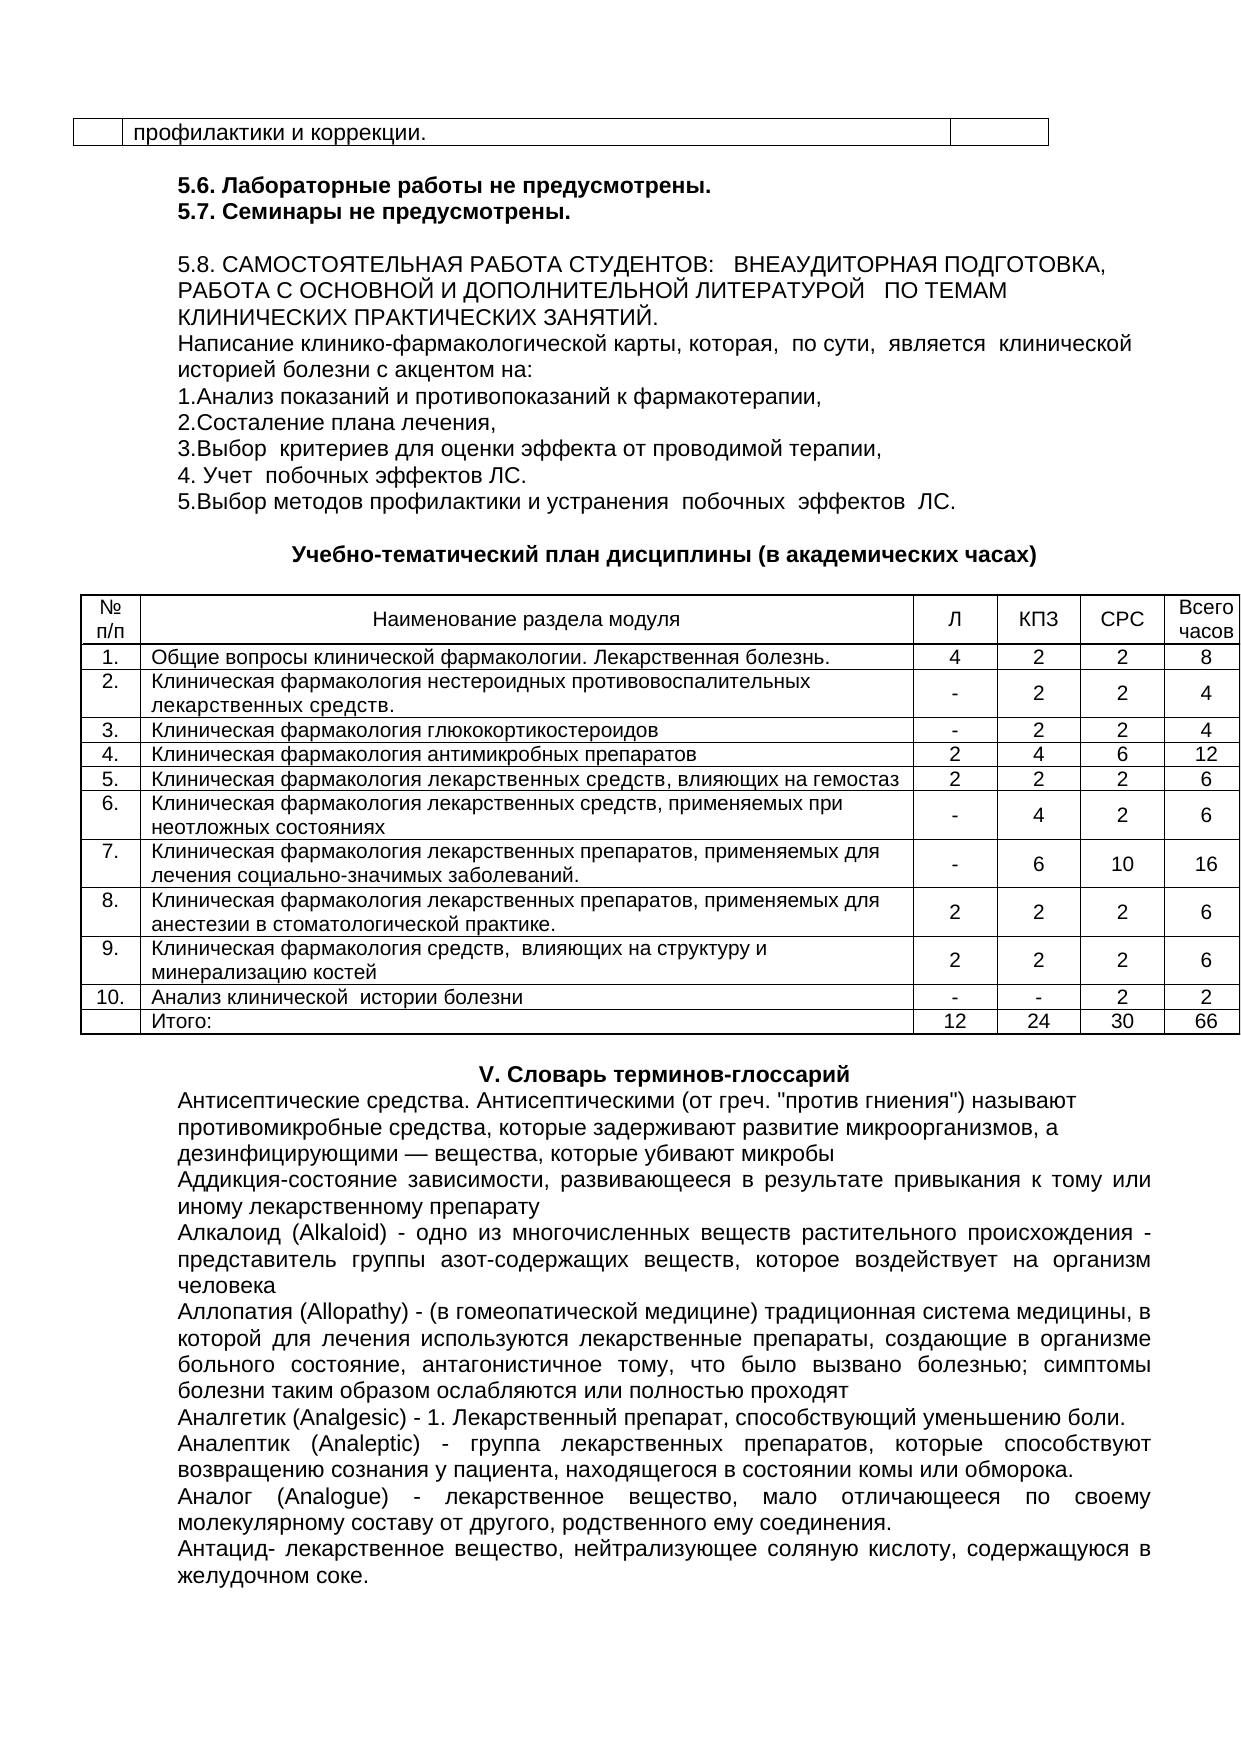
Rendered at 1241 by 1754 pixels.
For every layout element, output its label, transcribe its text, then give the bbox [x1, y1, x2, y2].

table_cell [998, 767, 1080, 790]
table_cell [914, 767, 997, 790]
text 5.8. САМОСТОЯТЕЛЬНАЯ РАБОТА СТУДЕНТОВ: ВНЕАУДИТОРНАЯ ПОДГОТОВКА, РАБОТА С ОСНОВНОЙ И ДОПОЛНИТЕЛЬНОЙ ЛИТЕРАТУРОЙ ПО ТЕМАМ КЛИНИЧЕСКИХ ПРАКТИЧЕСКИХ ЗАНЯТИЙ. [177, 251, 1152, 330]
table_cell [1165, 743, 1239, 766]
text 5.Выбор методов профилактики и устранения побочных эффектов ЛС. [177, 488, 1152, 514]
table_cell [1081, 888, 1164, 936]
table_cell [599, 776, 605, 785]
text V. Словарь терминов-глоссарий [177, 1061, 1152, 1087]
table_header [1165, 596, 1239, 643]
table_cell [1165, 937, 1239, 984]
text Написание клинико-фармакологической карты, которая, по сути, является клинической историей болезни с акцентом на: [177, 330, 1152, 383]
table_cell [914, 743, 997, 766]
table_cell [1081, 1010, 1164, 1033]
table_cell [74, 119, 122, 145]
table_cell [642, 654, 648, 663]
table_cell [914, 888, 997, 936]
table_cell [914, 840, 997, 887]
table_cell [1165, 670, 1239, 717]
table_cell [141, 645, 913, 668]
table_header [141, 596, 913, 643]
text 1.Анализ показаний и противопоказаний к фармакотерапии, [177, 383, 1152, 409]
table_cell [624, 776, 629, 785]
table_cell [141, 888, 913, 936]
text Антацид- лекарственное вещество, нейтрализующее соляную кислоту, содержащуюся в желудочном соке. [177, 1535, 1152, 1588]
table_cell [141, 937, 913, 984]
text Антисептические средства. Антисептическими (от греч. "против гниения") называют противомикробные средства, которые задерживают развитие микроорганизмов, а дезинфицирующими — вещества, которые убивают микробы [177, 1087, 1152, 1166]
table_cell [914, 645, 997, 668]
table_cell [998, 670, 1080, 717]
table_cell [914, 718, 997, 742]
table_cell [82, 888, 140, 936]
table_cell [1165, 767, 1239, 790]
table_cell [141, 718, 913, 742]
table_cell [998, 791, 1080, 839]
text Учебно-тематический план дисциплины (в академических часах) [177, 541, 1152, 567]
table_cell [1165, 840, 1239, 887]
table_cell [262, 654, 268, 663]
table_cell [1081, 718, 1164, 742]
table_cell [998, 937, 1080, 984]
text Алкалоид (Alkaloid) - одно из многочисленных веществ растительного происхождения - представитель группы азот-содержащих веществ, которое воздействует на организм человека [177, 1219, 1152, 1298]
text 3.Выбор критериев для оценки эффекта от проводимой терапии, [177, 435, 1152, 462]
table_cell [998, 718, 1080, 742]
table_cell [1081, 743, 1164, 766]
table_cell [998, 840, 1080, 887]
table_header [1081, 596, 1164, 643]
text Аналептик (Analeptic) - группа лекарственных препаратов, которые способствуют возвращению сознания у пациента, находящегося в состоянии комы или обморока. [177, 1430, 1152, 1483]
text Аддикция-состояние зависимости, развивающееся в результате привыкания к тому или иному лекарственному препарату [177, 1166, 1152, 1219]
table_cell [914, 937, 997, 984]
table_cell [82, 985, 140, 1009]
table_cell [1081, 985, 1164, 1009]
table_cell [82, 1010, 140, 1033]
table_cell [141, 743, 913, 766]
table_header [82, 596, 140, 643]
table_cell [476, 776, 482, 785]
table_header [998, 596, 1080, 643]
text Аллопатия (Allopathy) - (в гомеопатической медицине) традиционная система медицины, в которой для лечения используются лекарственные препараты, создающие в организме больного состояние, антагонистичное тому, что было вызвано болезнью; симптомы болезни таким образом ослабляются или полностью проходят [177, 1298, 1152, 1404]
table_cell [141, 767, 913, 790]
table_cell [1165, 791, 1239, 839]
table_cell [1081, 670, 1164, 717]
text Аналог (Analogue) - лекарственное вещество, мало отличающееся по своему молекулярному составу от другого, родственного ему соединения. [177, 1483, 1152, 1535]
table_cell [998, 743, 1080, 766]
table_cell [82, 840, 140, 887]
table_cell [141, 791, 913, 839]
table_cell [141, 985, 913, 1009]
text 4. Учет побочных эффектов ЛС. [177, 462, 1152, 488]
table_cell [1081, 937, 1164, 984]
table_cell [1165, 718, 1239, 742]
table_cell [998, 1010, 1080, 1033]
text Аналгетик (Analgesic) - 1. Лекарственный препарат, способствующий уменьшению боли. [177, 1404, 1152, 1430]
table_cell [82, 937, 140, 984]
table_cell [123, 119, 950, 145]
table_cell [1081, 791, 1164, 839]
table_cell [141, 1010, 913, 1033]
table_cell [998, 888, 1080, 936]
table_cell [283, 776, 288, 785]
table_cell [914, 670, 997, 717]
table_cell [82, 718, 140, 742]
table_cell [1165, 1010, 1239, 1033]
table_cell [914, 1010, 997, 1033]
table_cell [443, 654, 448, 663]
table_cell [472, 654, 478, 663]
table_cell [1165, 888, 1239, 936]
text 5.6. Лабораторные работы не предусмотрены. [177, 172, 1152, 198]
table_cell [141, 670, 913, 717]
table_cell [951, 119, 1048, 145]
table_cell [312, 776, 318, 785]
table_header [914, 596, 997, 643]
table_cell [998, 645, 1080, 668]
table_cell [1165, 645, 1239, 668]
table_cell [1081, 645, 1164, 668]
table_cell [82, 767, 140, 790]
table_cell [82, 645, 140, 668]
text 5.7. Семинары не предусмотрены. [177, 198, 1152, 224]
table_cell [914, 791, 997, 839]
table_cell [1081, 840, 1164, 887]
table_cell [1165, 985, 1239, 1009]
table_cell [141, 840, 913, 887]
text 2.Состаление плана лечения, [177, 409, 1152, 435]
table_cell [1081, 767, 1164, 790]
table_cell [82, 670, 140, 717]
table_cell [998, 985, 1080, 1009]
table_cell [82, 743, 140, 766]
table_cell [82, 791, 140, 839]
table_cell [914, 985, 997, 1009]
